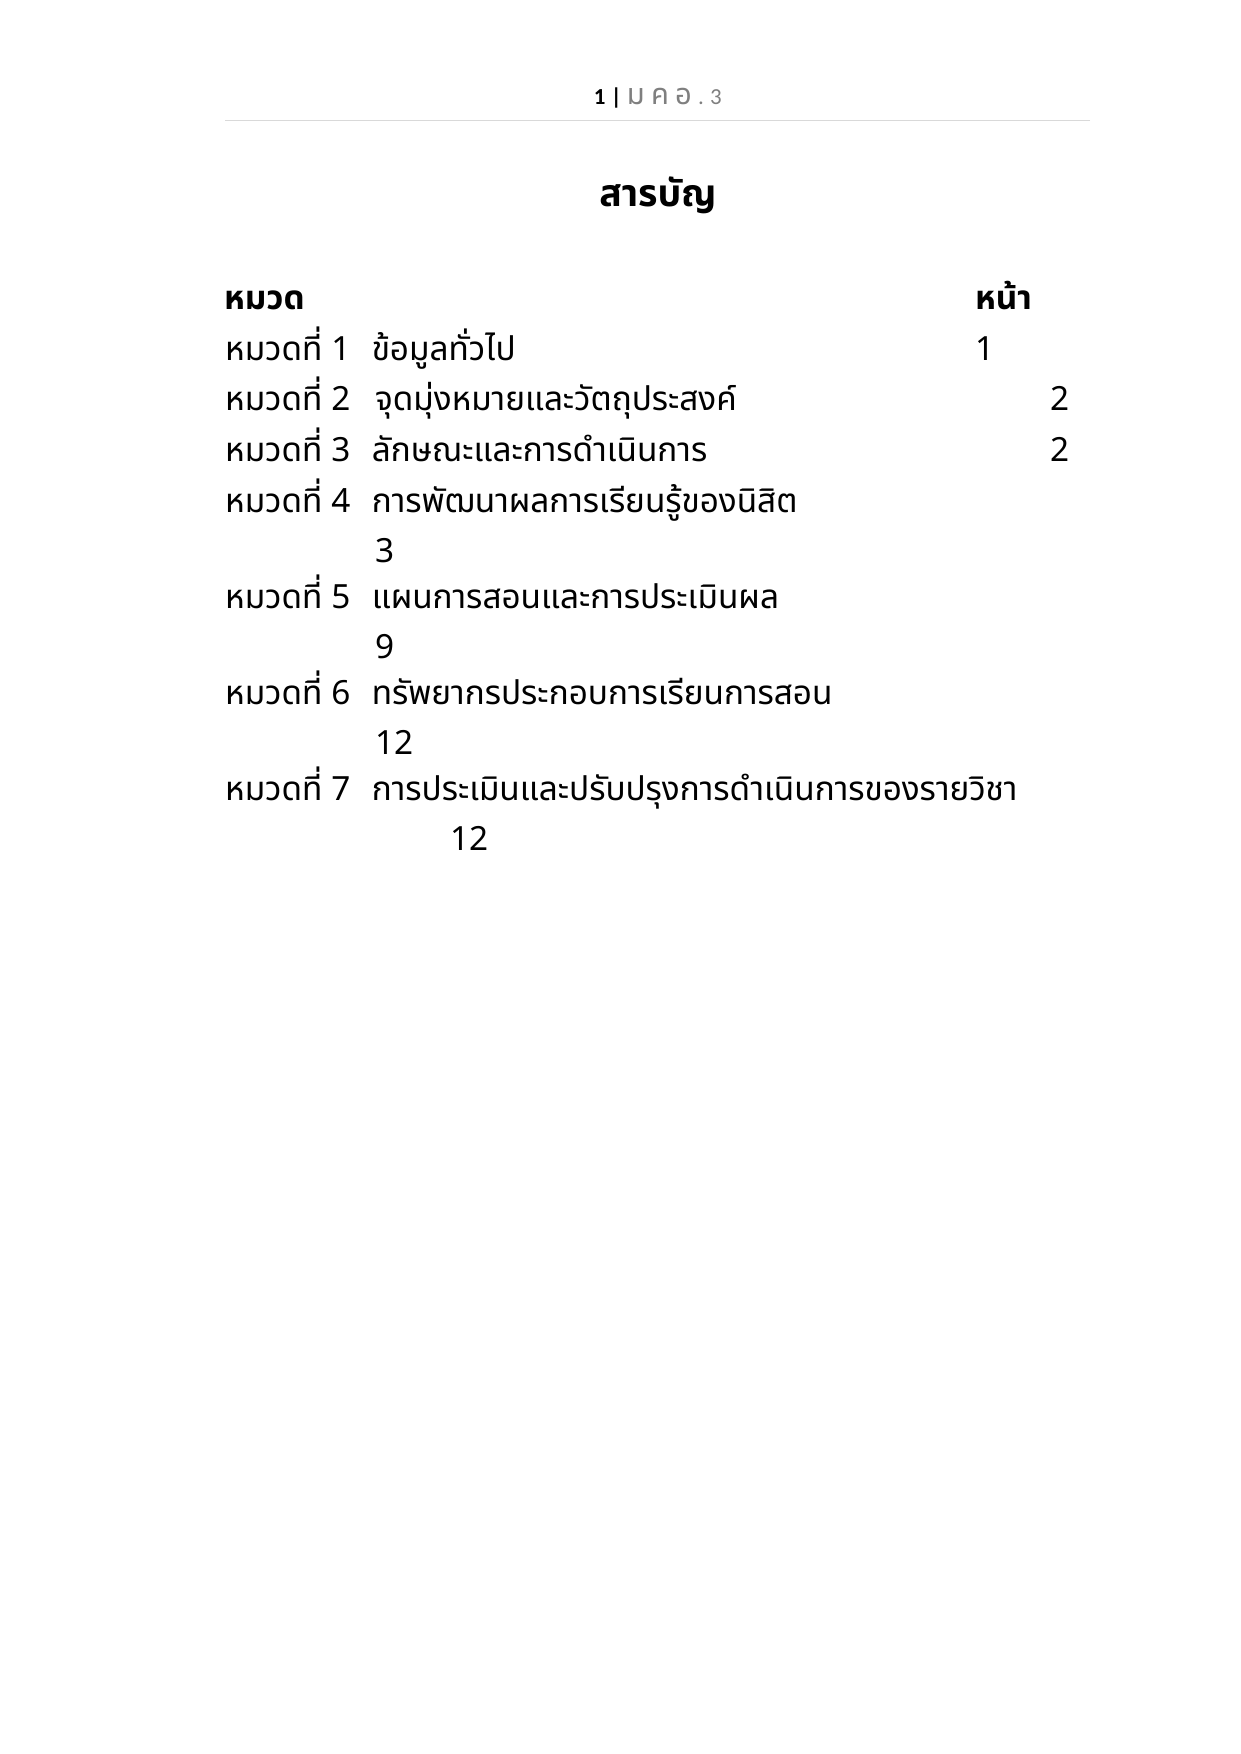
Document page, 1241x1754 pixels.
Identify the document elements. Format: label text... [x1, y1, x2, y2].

text หมวดที่ 7 การประเมินและปรับปรุงการดำเนินการของรายวิชา 12 [225, 764, 1090, 861]
text หมวดที่ 2 จุดมุ่งหมายและวัตถุประสงค์ 2 [225, 375, 1090, 426]
text สารบัญ [225, 166, 1090, 223]
text หมวดที่ 4 การพัฒนาผลการเรียนรู้ของนิสิต 3 [225, 476, 1090, 572]
text หมวดที่ 3 ลักษณะและการดำเนินการ 2 [225, 426, 1090, 476]
text หมวดที่ 1 ข้อมูลทั่วไป 1 [225, 324, 1090, 375]
text หมวดที่ 5 แผนการสอนและการประเมินผล 9 [225, 572, 1090, 668]
text หมวด หน้า [224, 274, 1090, 324]
text หมวดที่ 6 ทรัพยากรประกอบการเรียนการสอน 12 [225, 668, 1090, 764]
